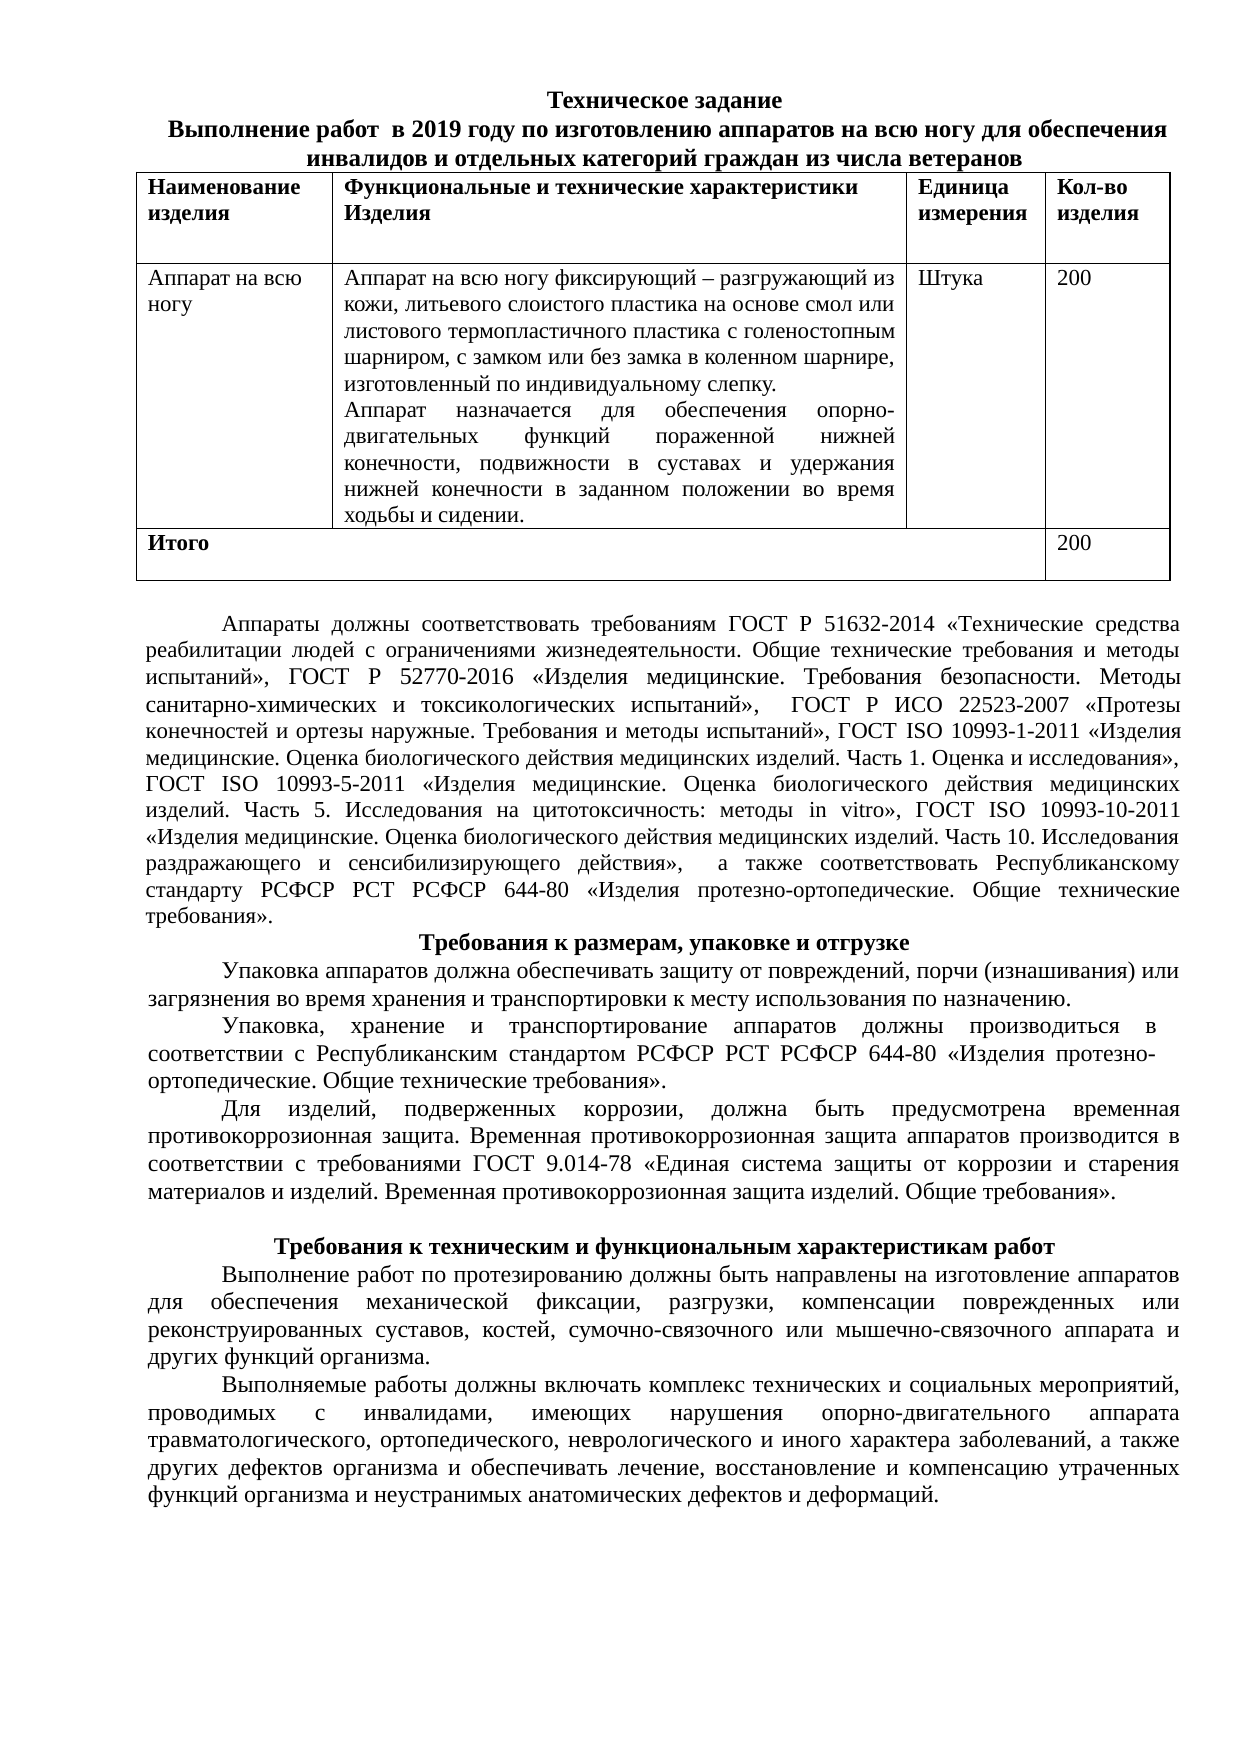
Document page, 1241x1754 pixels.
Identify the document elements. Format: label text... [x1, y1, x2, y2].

text Упаковка, хранение и транспортирование аппаратов должны производиться в соответствии с Республиканским стандартом РСФСР РСТ РСФСР 644-80 «Изделия протезно-ортопедические. Общие технические требования». [148, 1011, 1157, 1094]
text Требования к размерам, упаковке и отгрузке [148, 928, 1181, 956]
text Аппараты должны соответствовать требованиям ГОСТ Р 51632-2014 «Технические средства реабилитации людей с ограничениями жизнедеятельности. Общие технические требования и методы испытаний», ГОСТ Р 52770-2016 «Изделия медицинские. Требования безопасности. Методы санитарно-химических и токсикологических испытаний», ГОСТ Р ИСО 22523-2007 «Протезы конечностей и ортезы наружные. Требования и методы испытаний», ГОСТ ISO 10993-1-2011 «Изделия медицинские. Оценка биологического действия медицинских изделий. Часть 1. Оценка и исследования», ГОСТ ISO 10993-5-2011 «Изделия медицинские. Оценка биологического действия медицинских изделий. Часть 5. Исследования на цитотоксичность: методы in vitro», ГОСТ ISO 10993-10-2011 «Изделия медицинские. Оценка биологического действия медицинских изделий. Часть 10. Исследования раздражающего и сенсибилизирующего действия», а также соответствовать Республиканскому стандарту РСФСР РСТ РСФСР 644-80 «Изделия протезно-ортопедические. Общие технические требования». [145, 609, 1181, 928]
table_cell 200 [1046, 529, 1169, 580]
text Требования к техническим и функциональным характеристикам работ [148, 1232, 1181, 1259]
table_cell 200 [1046, 264, 1169, 528]
table_cell Аппарат на всю ногу [137, 264, 332, 528]
text Техническое задание [148, 85, 1181, 114]
text Упаковка аппаратов должна обеспечивать защиту от повреждений, порчи (изнашивания) или загрязнения во время хранения и транспортировки к месту использования по назначению. [148, 956, 1181, 1011]
table_header Функциональные и технические характеристики Изделия [333, 173, 906, 263]
text Выполняемые работы должны включать комплекс технических и социальных мероприятий, проводимых с инвалидами, имеющих нарушения опорно-двигательного аппарата травматологического, ортопедического, неврологического и иного характера заболеваний, а также других дефектов организма и обеспечивать лечение, восстановление и компенсацию утраченных функций организма и неустранимых анатомических дефектов и деформаций. [148, 1370, 1181, 1508]
table_header Единица измерения [907, 173, 1045, 263]
table_header Наименование изделия [137, 173, 332, 263]
text Выполнение работ в 2019 году по изготовлению аппаратов на всю ногу для обеспечения инвалидов и отдельных категорий граждан из числа ветеранов [148, 114, 1181, 172]
text Выполнение работ по протезированию должны быть направлены на изготовление аппаратов для обеспечения механической фиксации, разгрузки, компенсации поврежденных или реконструированных суставов, костей, сумочно-связочного или мышечно-связочного аппарата и других функций организма. [148, 1259, 1181, 1370]
table_cell Аппарат на всю ногу фиксирующий – разгружающий из кожи, литьевого слоистого пластика на основе смол или листового термопластичного пластика с голеностопным шарниром, с замком или без замка в коленном шарнире, изготовленный по индивидуальному слепку. Аппарат назначается для обеспечения опорно-двигательных функций пораженной нижней конечности, подвижности в суставах и удержания нижней конечности в заданном положении во время ходьбы и сидении. [333, 264, 906, 528]
table_cell Штука [907, 264, 1045, 528]
table_header Кол-во изделия [1046, 173, 1169, 263]
text Для изделий, подверженных коррозии, должна быть предусмотрена временная противокоррозионная защита. Временная противокоррозионная защита аппаратов производится в соответствии с требованиями ГОСТ 9.014-78 «Единая система защиты от коррозии и старения материалов и изделий. Временная противокоррозионная защита изделий. Общие требования». [148, 1094, 1181, 1204]
table_cell Итого [137, 529, 1045, 580]
